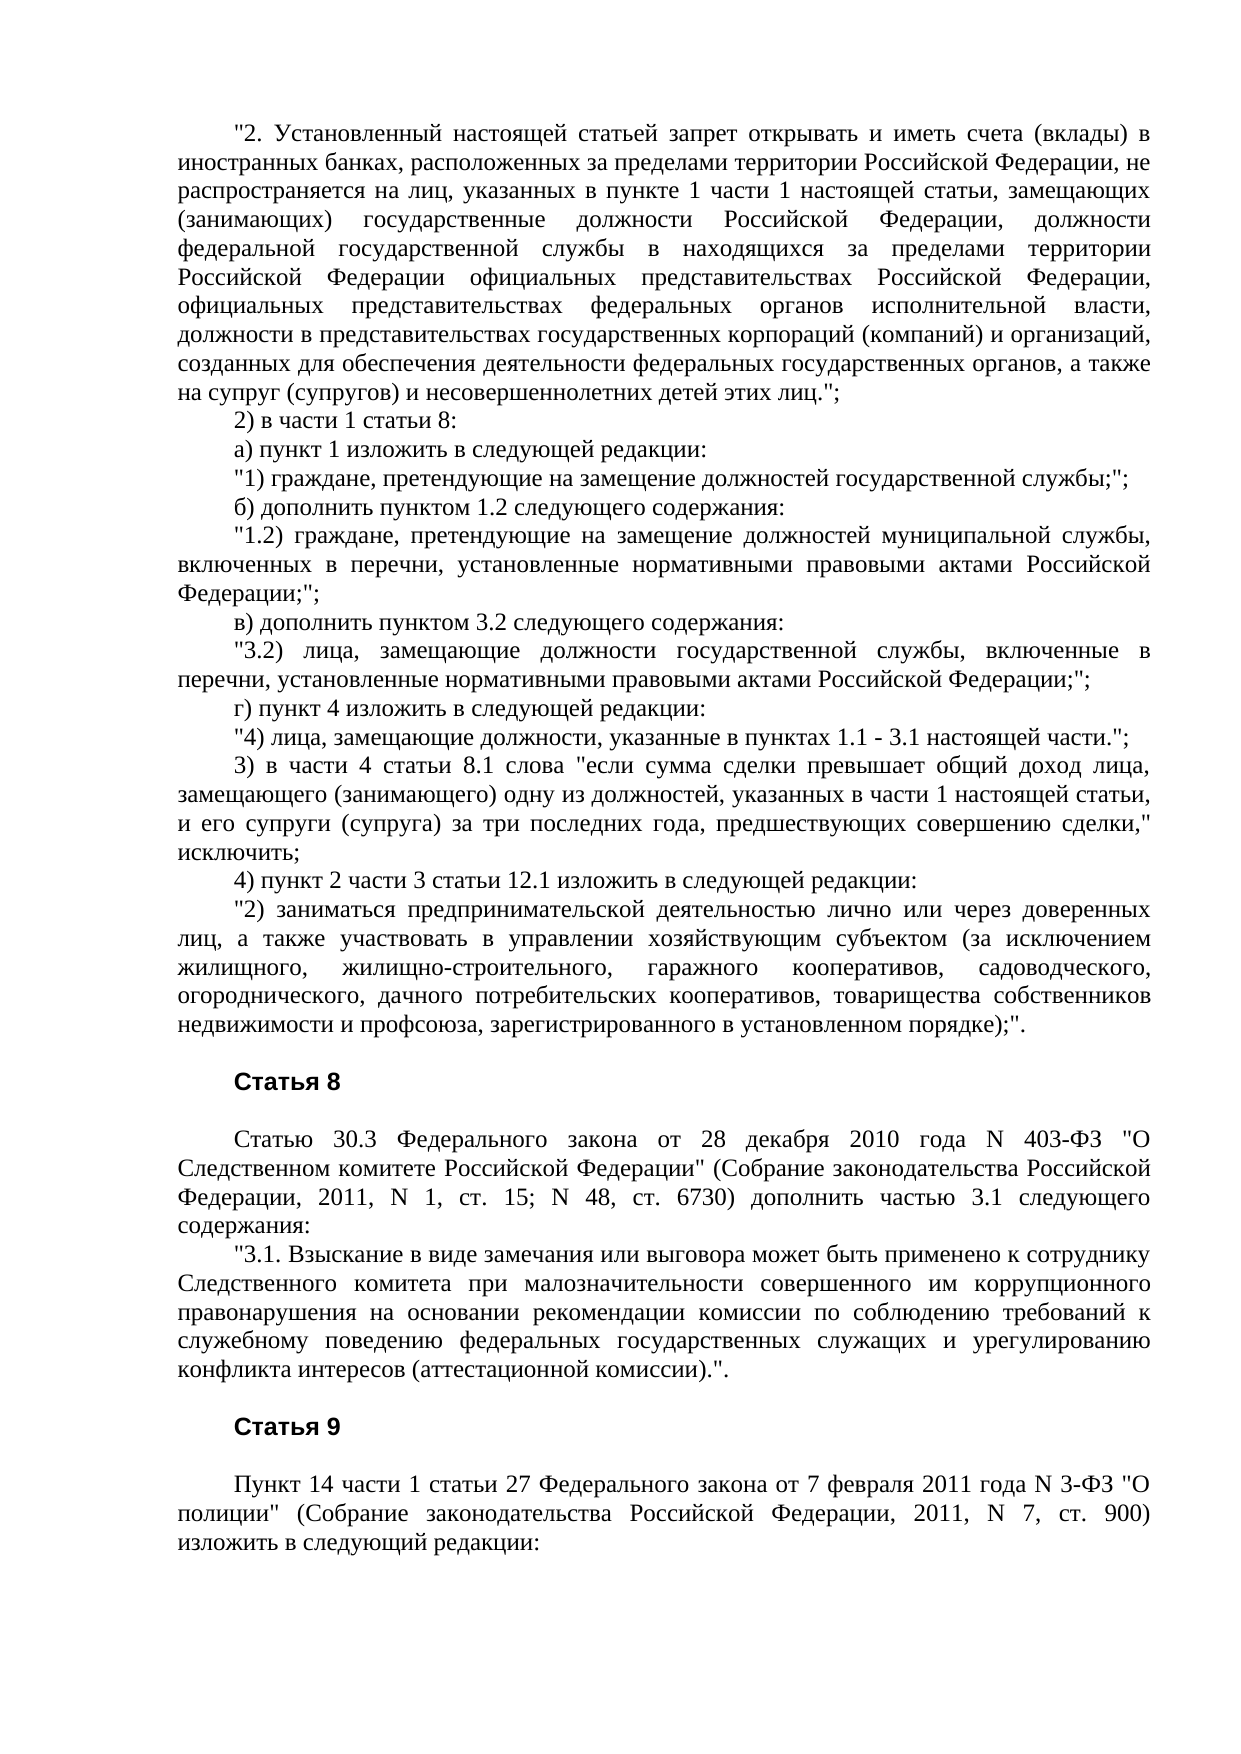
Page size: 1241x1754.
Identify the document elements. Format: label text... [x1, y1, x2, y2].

text "4) лица, замещающие должности, указанные в пунктах 1.1 - 3.1 настоящей части."; [177, 722, 1152, 751]
text "3.2) лица, замещающие должности государственной службы, включенные в перечни, установленные нормативными правовыми актами Российской Федерации;"; [177, 636, 1152, 693]
text Пункт 14 части 1 статьи 27 Федерального закона от 7 февраля 2011 года N 3-ФЗ "О полиции" (Собрание законодательства Российской Федерации, 2011, N 7, ст. 900) изложить в следующий редакции: [177, 1469, 1152, 1556]
text "3.1. Взыскание в виде замечания или выговора может быть применено к сотруднику Следственного комитета при малозначительности совершенного им коррупционного правонарушения на основании рекомендации комиссии по соблюдению требований к служебному поведению федеральных государственных служащих и урегулированию конфликта интересов (аттестационной комиссии).". [177, 1239, 1152, 1383]
text б) дополнить пунктом 1.2 следующего содержания: [177, 492, 1152, 521]
text в) дополнить пунктом 3.2 следующего содержания: [177, 607, 1152, 636]
text Статья 8 [177, 1067, 1152, 1096]
text "2. Установленный настоящей статьей запрет открывать и иметь счета (вклады) в иностранных банках, расположенных за пределами территории Российской Федерации, не распространяется на лиц, указанных в пункте 1 части 1 настоящей статьи, замещающих (занимающих) государственные должности Российской Федерации, должности федеральной государственной службы в находящихся за пределами территории Российской Федерации официальных представительствах Российской Федерации, официальных представительствах федеральных органов исполнительной власти, должности в представительствах государственных корпораций (компаний) и организаций, созданных для обеспечения деятельности федеральных государственных органов, а также на супруг (супругов) и несовершеннолетних детей этих лиц."; [177, 118, 1152, 406]
text Статью 30.3 Федерального закона от 28 декабря 2010 года N 403-ФЗ "О Следственном комитете Российской Федерации" (Собрание законодательства Российской Федерации, 2011, N 1, ст. 15; N 48, ст. 6730) дополнить частью 3.1 следующего содержания: [177, 1124, 1152, 1239]
text "1.2) граждане, претендующие на замещение должностей муниципальной службы, включенных в перечни, установленные нормативными правовыми актами Российской Федерации;"; [177, 521, 1152, 607]
text г) пункт 4 изложить в следующей редакции: [177, 693, 1152, 722]
text Статья 9 [177, 1412, 1152, 1441]
text а) пункт 1 изложить в следующей редакции: [177, 434, 1152, 463]
text 2) в части 1 статьи 8: [177, 406, 1152, 434]
text "2) заниматься предпринимательской деятельностью лично или через доверенных лиц, а также участвовать в управлении хозяйствующим субъектом (за исключением жилищного, жилищно-строительного, гаражного кооперативов, садоводческого, огороднического, дачного потребительских кооперативов, товарищества собственников недвижимости и профсоюза, зарегистрированного в установленном порядке);". [177, 894, 1152, 1038]
text 3) в части 4 статьи 8.1 слова "если сумма сделки превышает общий доход лица, замещающего (занимающего) одну из должностей, указанных в части 1 настоящей статьи, и его супруги (супруга) за три последних года, предшествующих совершению сделки," исключить; [177, 751, 1152, 866]
text 4) пункт 2 части 3 статьи 12.1 изложить в следующей редакции: [177, 866, 1152, 894]
text "1) граждане, претендующие на замещение должностей государственной службы;"; [177, 463, 1152, 492]
